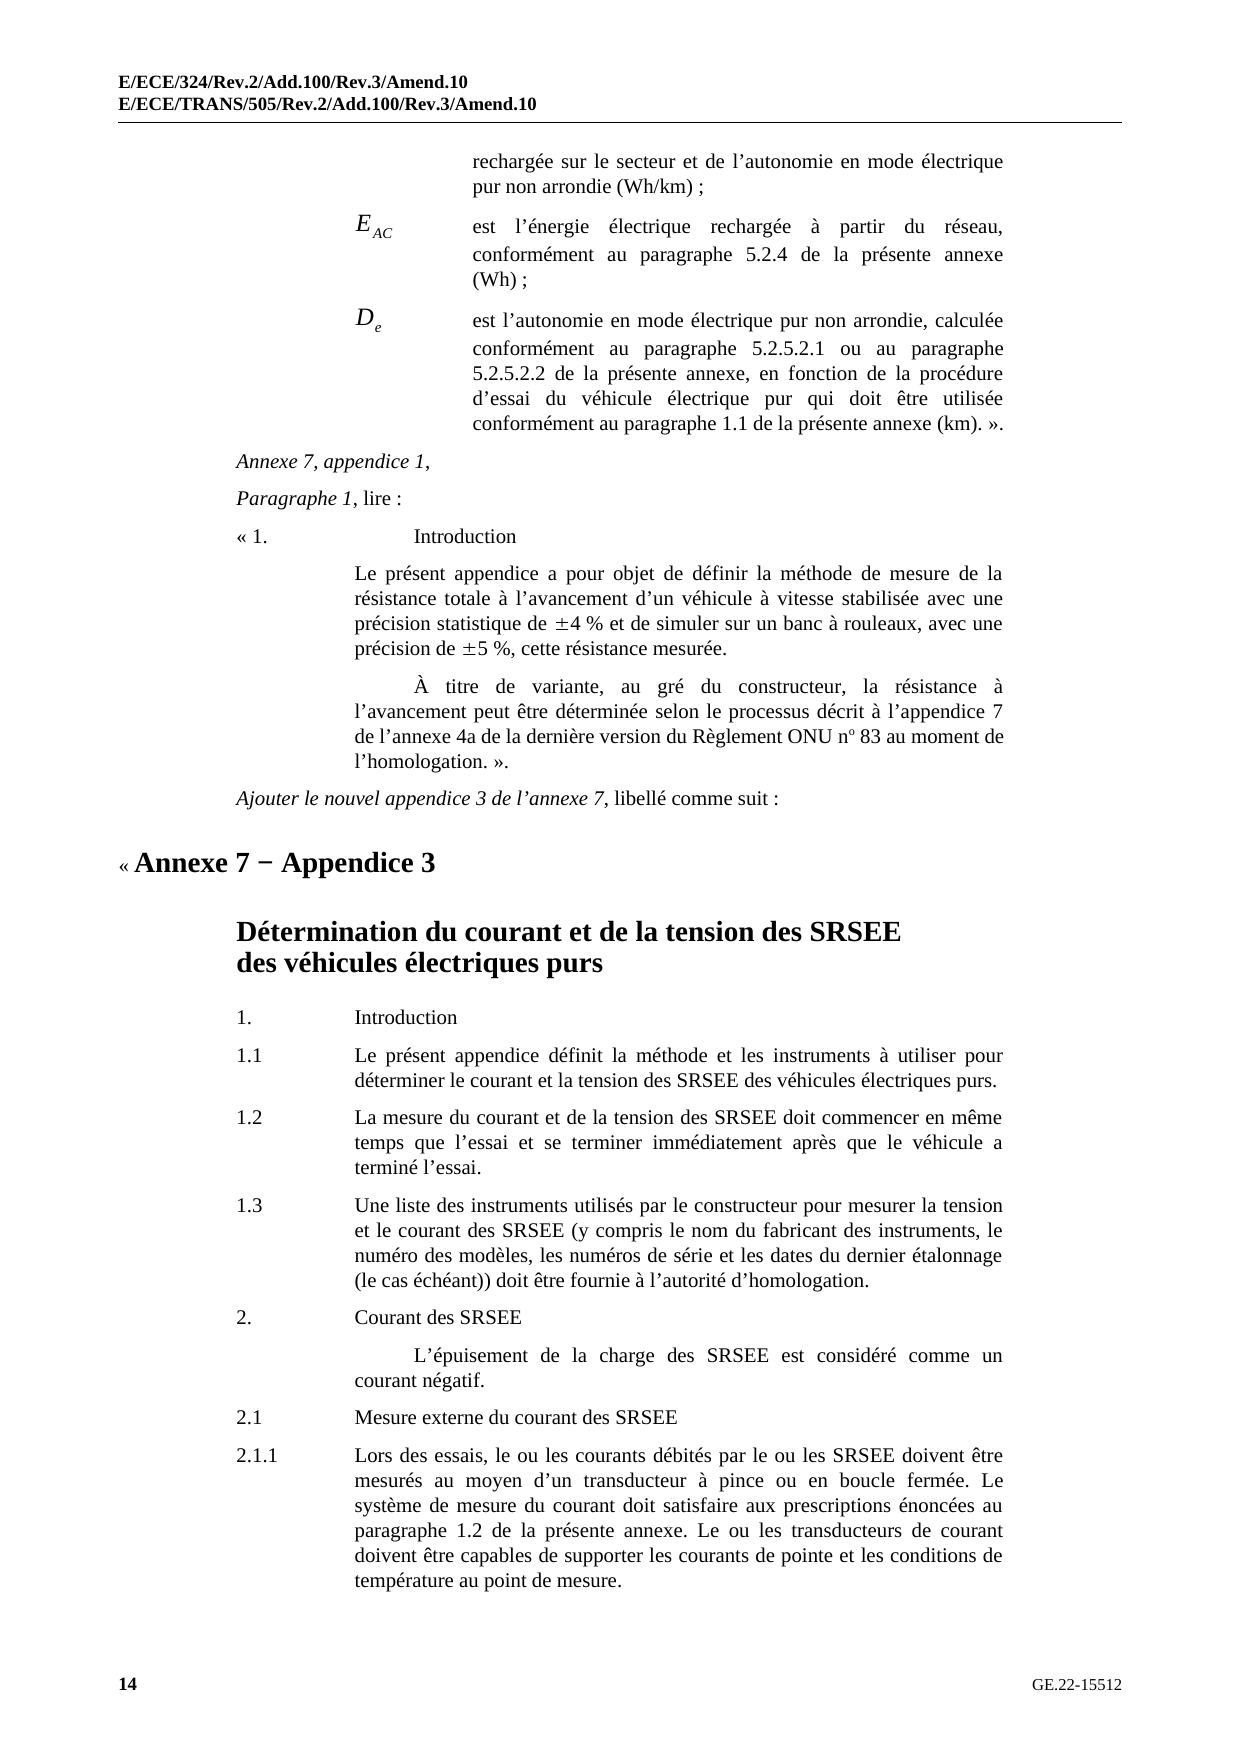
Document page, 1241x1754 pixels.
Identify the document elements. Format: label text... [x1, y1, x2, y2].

text est l’énergie électrique rechargée à partir du réseau, conformément au paragraphe 5.2.4 de la présente annexe (Wh) ; [354, 210, 1004, 291]
text 2.1 Mesure externe du courant des SRSEE [236, 1404, 1004, 1429]
text Ajouter le nouvel appendice 3 de l’annexe 7, libellé comme suit : [236, 785, 1004, 810]
text 1.1 Le présent appendice définit la méthode et les instruments à utiliser pour déterminer le courant et la tension des SRSEE des véhicules électriques purs. [236, 1042, 1004, 1092]
text Détermination du courant et de la tension des SRSEE des véhicules électriques purs [118, 917, 1004, 979]
text 2.1.1 Lors des essais, le ou les courants débités par le ou les SRSEE doivent être mesurés au moyen d’un transducteur à pince ou en boucle fermée. Le système de mesure du courant doit satisfaire aux prescriptions énoncées au paragraphe 1.2 de la présente annexe. Le ou les transducteurs de courant doivent être capables de supporter les courants de pointe et les conditions de température au point de mesure. [236, 1442, 1004, 1592]
text 2. Courant des SRSEE [236, 1304, 1004, 1329]
text Annexe 7, appendice 1, [236, 448, 1004, 473]
text À titre de variante, au gré du constructeur, la résistance à l’avancement peut être déterminée selon le processus décrit à l’appendice 7 de l’annexe 4a de la dernière version du Règlement ONU no 83 au moment de l’homologation. ». [354, 673, 1004, 773]
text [354, 148, 1004, 198]
text Paragraphe 1, lire : [236, 485, 1004, 510]
text 1. Introduction [236, 1004, 1004, 1029]
text 1.3 Une liste des instruments utilisés par le constructeur pour mesurer la tension et le courant des SRSEE (y compris le nom du fabricant des instruments, le numéro des modèles, les numéros de série et les dates du dernier étalonnage (le cas échéant)) doit être fournie à l’autorité d’homologation. [236, 1192, 1004, 1292]
text « Annexe 7 − Appendice 3 [118, 848, 1004, 879]
text Le présent appendice a pour objet de définir la méthode de mesure de la résistance totale à l’avancement d’un véhicule à vitesse stabilisée avec une précision statistique de 4 % et de simuler sur un banc à rouleaux, avec une précision de 5 %, cette résistance mesurée. [354, 560, 1004, 660]
text 1.2 La mesure du courant et de la tension des SRSEE doit commencer en même temps que l’essai et se terminer immédiatement après que le véhicule a terminé l’essai. [236, 1104, 1004, 1179]
text est l’autonomie en mode électrique pur non arrondie, calculée conformément au paragraphe 5.2.5.2.1 ou au paragraphe 5.2.5.2.2 de la présente annexe, en fonction de la procédure d’essai du véhicule électrique pur qui doit être utilisée conformément au paragraphe 1.1 de la présente annexe (km). ». [354, 304, 1004, 435]
text L’épuisement de la charge des SRSEE est considéré comme un courant négatif. [354, 1342, 1004, 1392]
text « 1. Introduction [236, 523, 1004, 548]
